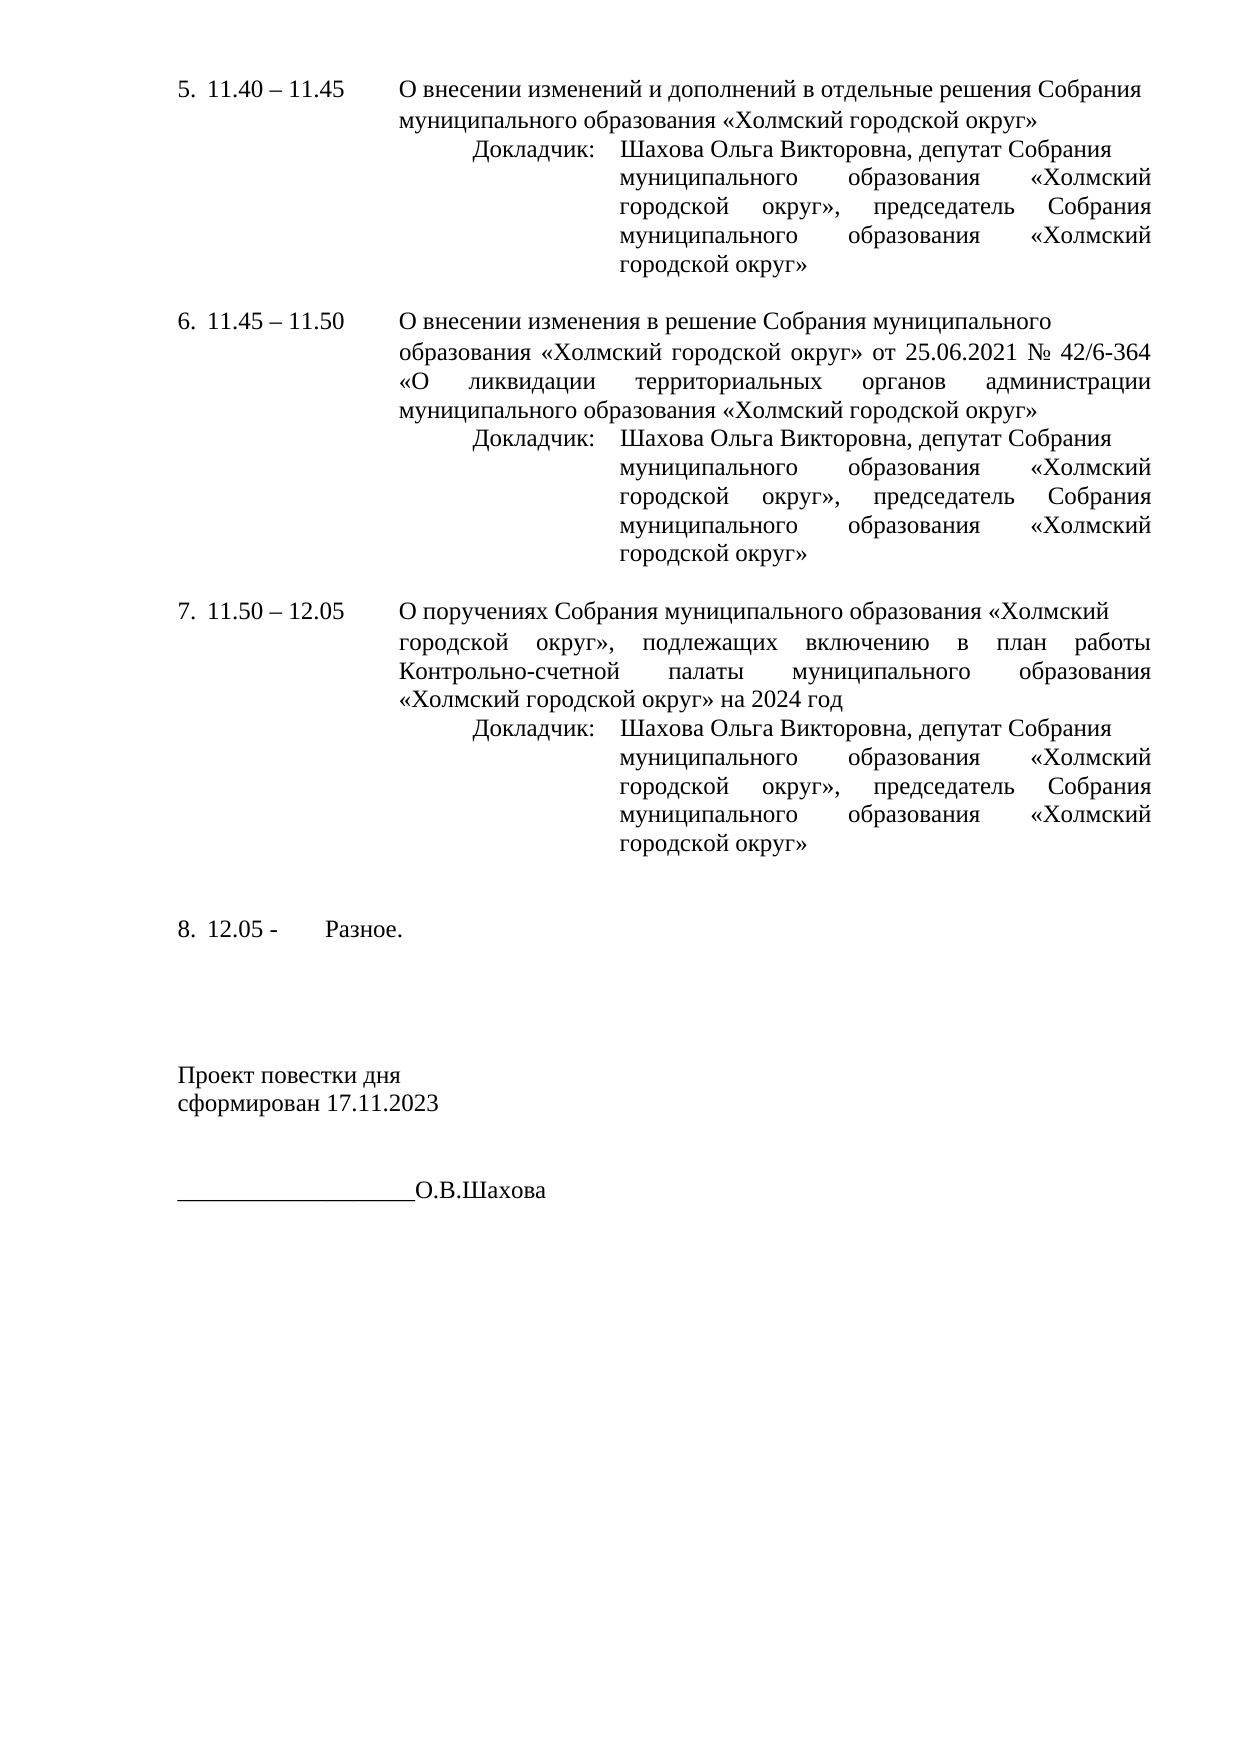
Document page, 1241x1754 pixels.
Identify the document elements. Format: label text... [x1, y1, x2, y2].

list Докладчик: Шахова Ольга Викторовна, депутат Собрания [398, 423, 1152, 452]
list Проект повестки дня [177, 1060, 1152, 1088]
list 12.05 - Разное. [177, 914, 1152, 943]
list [398, 134, 1152, 162]
list муниципального образования «Холмский городской округ», председатель Собрания муниципального образования «Холмский городской округ» [619, 742, 1152, 857]
list 11.40 – 11.45 О внесении изменений и дополнений в отдельные решения Собрания [177, 74, 1152, 103]
list муниципального образования «Холмский городской округ» [327, 105, 1152, 134]
list муниципального образования «Холмский городской округ», председатель Собрания муниципального образования «Холмский городской округ» [619, 452, 1152, 567]
list ___________________О.В.Шахова [177, 1175, 1152, 1203]
list 11.45 – 11.50 О внесении изменения в решение Собрания муниципального [177, 306, 1152, 335]
list сформирован 17.11.2023 [177, 1088, 1152, 1117]
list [619, 162, 1152, 277]
list образования «Холмский городской округ» от 25.06.2021 № 42/6-364 «О ликвидации территориальных органов администрации муниципального образования «Холмский городской округ» [398, 337, 1152, 423]
list городской округ», подлежащих включению в план работы Контрольно-счетной палаты муниципального образования «Холмский городской округ» на 2024 год [398, 627, 1152, 713]
list Докладчик: Шахова Ольга Викторовна, депутат Собрания [398, 713, 1152, 742]
list 11.50 – 12.05 О поручениях Собрания муниципального образования «Холмский [177, 596, 1152, 625]
